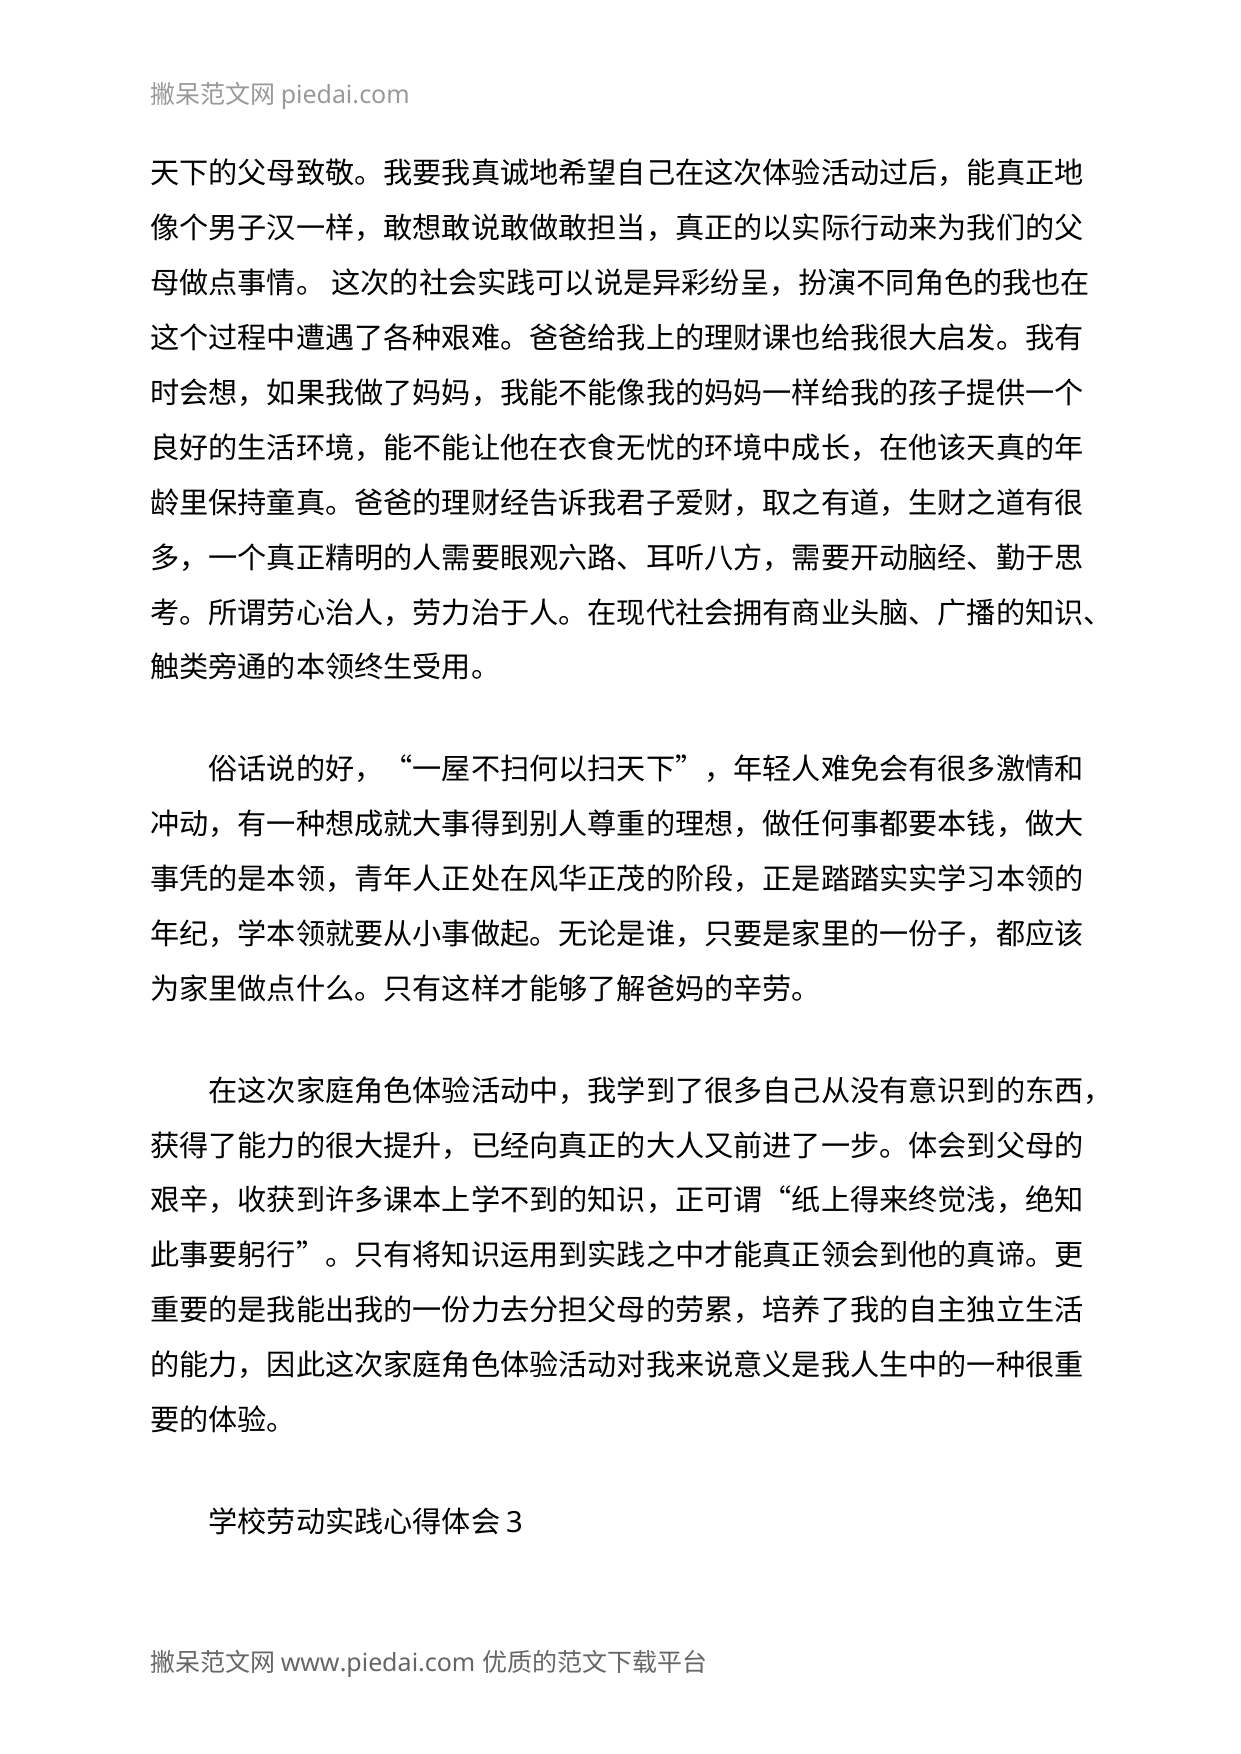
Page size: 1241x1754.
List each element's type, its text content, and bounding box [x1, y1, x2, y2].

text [150, 150, 1090, 686]
text 学校劳动实践心得体会3 [150, 1498, 1090, 1541]
text 在这次家庭角色体验活动中，我学到了很多自己从没有意识到的东西，获得了能力的很大提升，已经向真正的大人又前进了一步。体会到父母的艰辛，收获到许多课本上学不到的知识，正可谓“纸上得来终觉浅，绝知此事要躬行”。只有将知识运用到实践之中才能真正领会到他的真谛。更重要的是我能出我的一份力去分担父母的劳累，培养了我的自主独立生活的能力，因此这次家庭角色体验活动对我来说意义是我人生中的一种很重要的体验。 [150, 1067, 1090, 1439]
text 俗话说的好，“一屋不扫何以扫天下”，年轻人难免会有很多激情和冲动，有一种想成就大事得到别人尊重的理想，做任何事都要本钱，做大事凭的是本领，青年人正处在风华正茂的阶段，正是踏踏实实学习本领的年纪，学本领就要从小事做起。无论是谁，只要是家里的一份子，都应该为家里做点什么。只有这样才能够了解爸妈的辛劳。 [150, 746, 1090, 1008]
